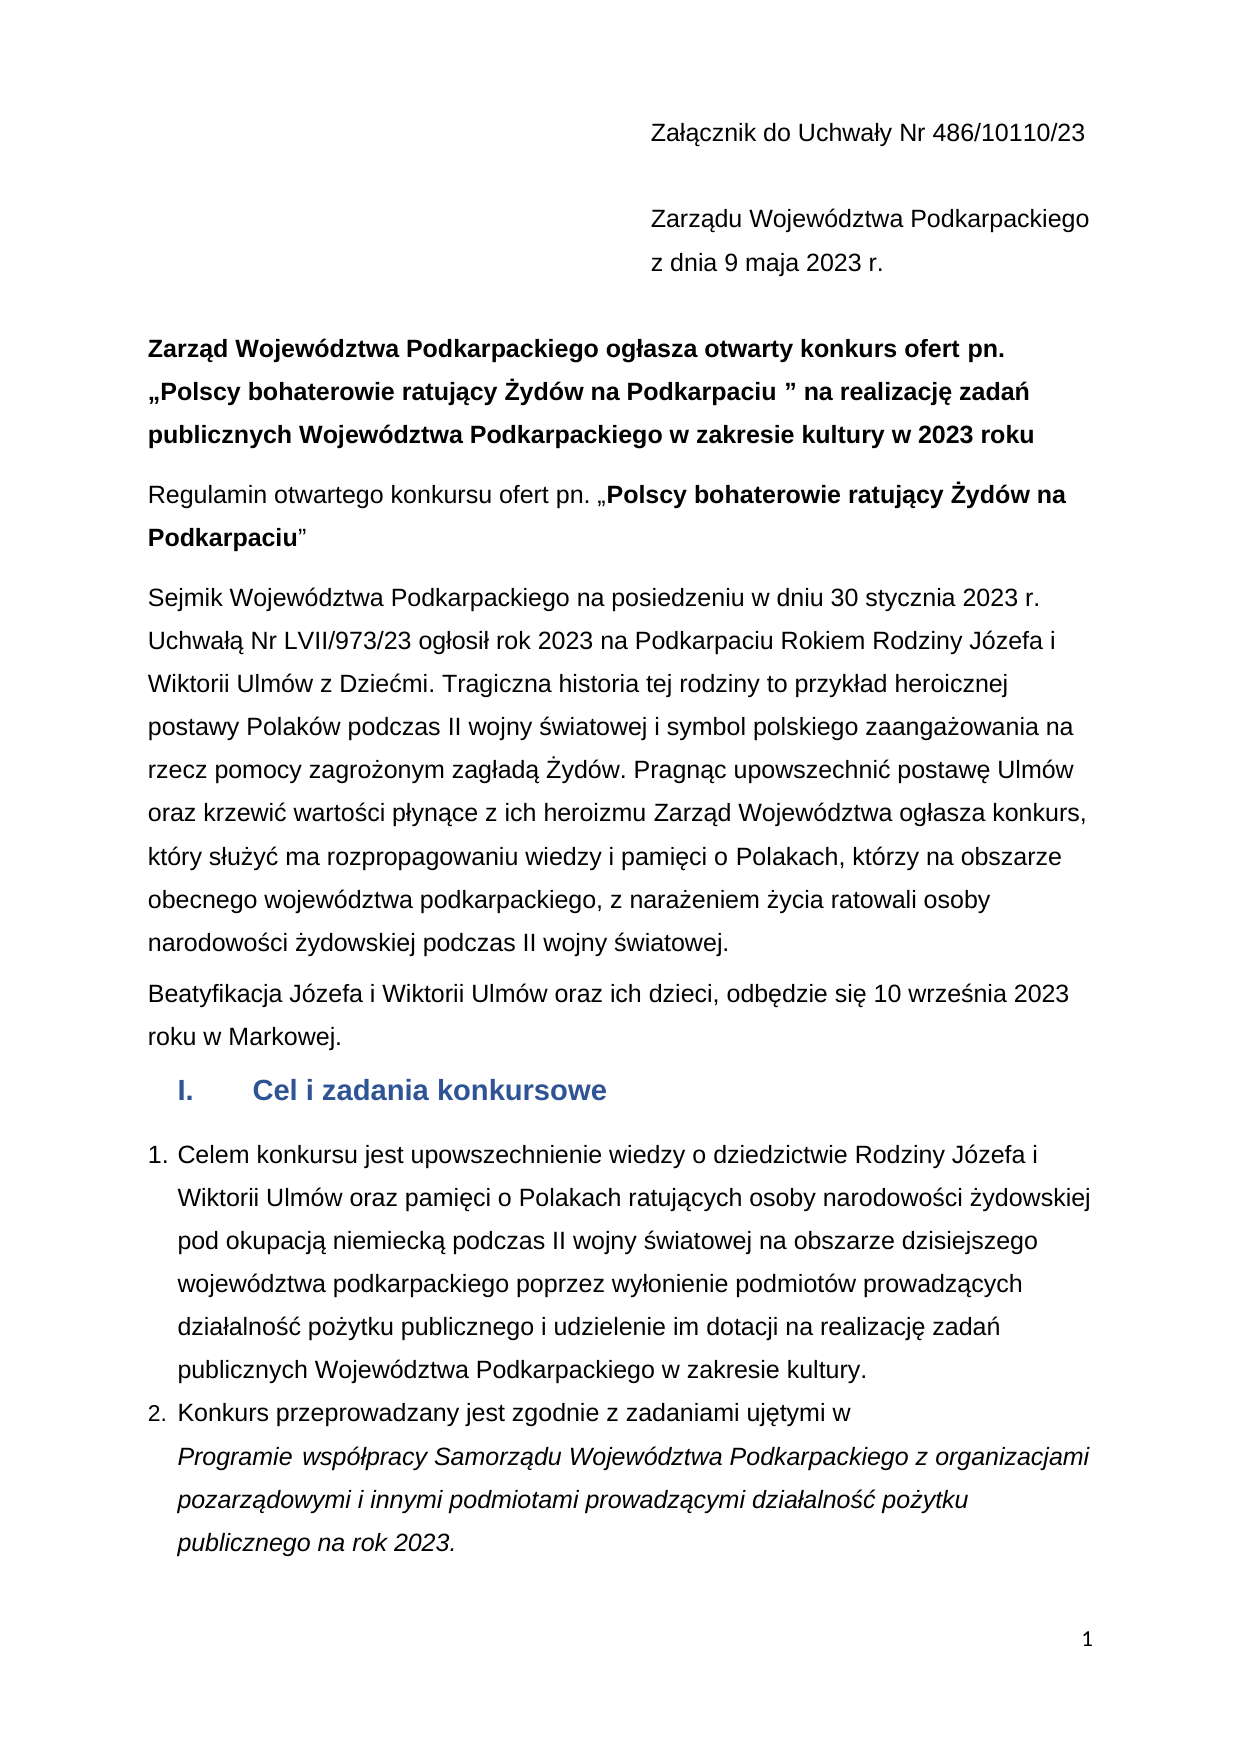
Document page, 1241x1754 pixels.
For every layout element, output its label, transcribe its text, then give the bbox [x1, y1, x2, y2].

text Beatyfikacja Józefa i Wiktorii Ulmów oraz ich dzieci, odbędzie się 10 września 2023 roku w Markowej. [148, 979, 1092, 1051]
text Zarząd Województwa Podkarpackiego ogłasza otwarty konkurs ofert pn. „Polscy bohaterowie ratujący Żydów na Podkarpaciu ” na realizację zadań publicznych Województwa Podkarpackiego w zakresie kultury w 2023 roku [148, 334, 1092, 449]
text Sejmik Województwa Podkarpackiego na posiedzeniu w dniu 30 stycznia 2023 r. Uchwałą Nr LVII/973/23 ogłosił rok 2023 na Podkarpaciu Rokiem Rodziny Józefa i Wiktorii Ulmów z Dziećmi. Tragiczna historia tej rodziny to przykład heroicznej postawy Polaków podczas II wojny światowej i symbol polskiego zaangażowania na rzecz pomocy zagrożonym zagładą Żydów. Pragnąc upowszechnić postawę Ulmów oraz krzewić wartości płynące z ich heroizmu Zarząd Województwa ogłasza konkurs, który służyć ma rozpropagowaniu wiedzy i pamięci o Polakach, którzy na obszarze obecnego województwa podkarpackiego, z narażeniem życia ratowali osoby narodowości żydowskiej podczas II wojny światowej. [148, 583, 1092, 956]
list Celem konkursu jest upowszechnienie wiedzy o dziedzictwie Rodziny Józefa i Wiktorii Ulmów oraz pamięci o Polakach ratujących osoby narodowości żydowskiej pod okupacją niemiecką podczas II wojny światowej na obszarze dzisiejszego województwa podkarpackiego poprzez wyłonienie podmiotów prowadzących działalność pożytku publicznego i udzielenie im dotacji na realizację zadań publicznych Województwa Podkarpackiego w zakresie kultury. [148, 1140, 1092, 1384]
text Regulamin otwartego konkursu ofert pn. „Polscy bohaterowie ratujący Żydów na Podkarpaciu” [148, 480, 1092, 552]
list Cel i zadania konkursowe [177, 1073, 1092, 1106]
subtitle Załącznik do Uchwały Nr 486/10110/23 Zarządu Województwa Podkarpackiego z dnia 9 maja 2023 r. [651, 118, 1092, 276]
list Konkurs przeprowadzany jest zgodnie z zadaniami ujętymi w Programie współpracy Samorządu Województwa Podkarpackiego z organizacjami pozarządowymi i innymi podmiotami prowadzącymi działalność pożytku publicznego na rok 2023. [148, 1398, 1092, 1557]
